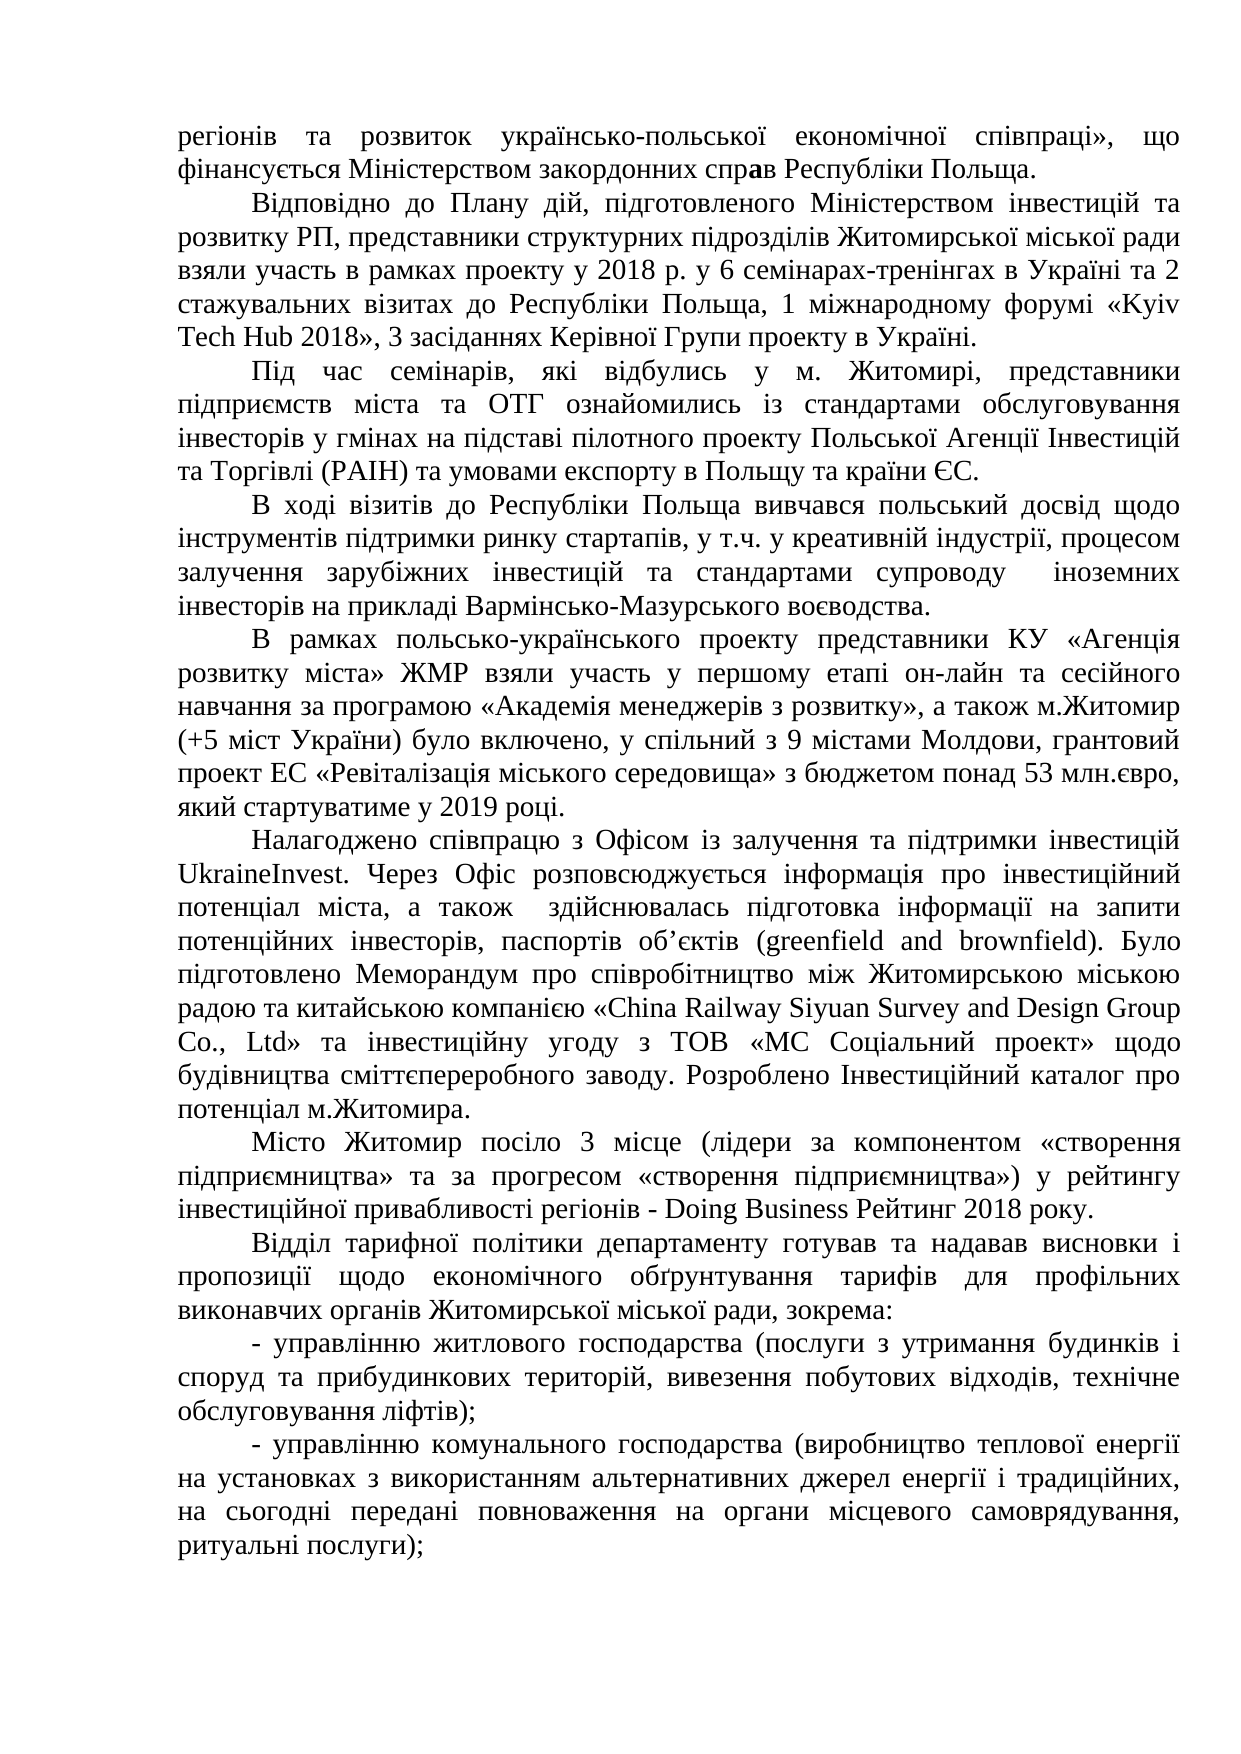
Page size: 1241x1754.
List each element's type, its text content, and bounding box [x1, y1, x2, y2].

text Під час семінарів, які відбулись у м. Житомирі, представники підприємств міста та ОТГ ознайомились із стандартами обслуговування інвесторів у гмінах на підставі пілотного проекту Польської Агенції Інвестицій та Торгівлі (PAIH) та умовами експорту в Польщу та країни ЄС. [177, 353, 1181, 487]
text В ході візитів до Республіки Польща вивчався польський досвід щодо інструментів підтримки ринку стартапів, у т.ч. у креативній індустрії, процесом залучення зарубіжних інвестицій та стандартами супроводу іноземних інвесторів на прикладі Вармінсько-Мазурського воєводства. [177, 487, 1181, 621]
text Місто Житомир посіло 3 місце (лідери за компонентом «створення підприємництва» та за прогресом «створення підприємництва») у рейтингу інвестиційної привабливості регіонів - Doing Business Рейтинг 2018 року. [177, 1124, 1181, 1225]
text - управлінню комунального господарства (виробництво теплової енергії на установках з використанням альтернативних джерел енергії і традиційних, на сьогодні передані повноваження на органи місцевого самоврядування, ритуальні послуги); [177, 1426, 1181, 1560]
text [177, 118, 1181, 185]
text Відповідно до Плану дій, підготовленого Міністерством інвестицій та розвитку РП, представники структурних підрозділів Житомирської міської ради взяли участь в рамках проекту у 2018 р. у 6 семінарах-тренінгах в Україні та 2 стажувальних візитах до Республіки Польща, 1 міжнародному форумі «Kyiv Tech Hub 2018», 3 засіданнях Керівної Групи проекту в Україні. [177, 185, 1181, 353]
text Відділ тарифної політики департаменту готував та надавав висновки і пропозиції щодо економічного обґрунтування тарифів для профільних виконавчих органів Житомирської міської ради, зокрема: [177, 1225, 1181, 1326]
text Налагоджено співпрацю з Офісом із залучення та підтримки інвестицій UkraineInvest. Через Офіс розповсюджується інформація про інвестиційний потенціал міста, а також здійснювалась підготовка інформації на запити потенційних інвесторів, паспортів об’єктів (greenfield and brownfield). Було підготовлено Меморандум про співробітництво між Житомирською міською радою та китайською компанією «China Railway Siyuan Survey and Design Group Co., Ltd» та інвестиційну угоду з ТОВ «МС Соціальний проект» щодо будівництва сміттєпереробного заводу. Розроблено Інвестиційний каталог про потенціал м.Житомира. [177, 822, 1181, 1124]
text - управлінню житлового господарства (послуги з утримання будинків і споруд та прибудинкових територій, вивезення побутових відходів, технічне обслуговування ліфтів); [177, 1326, 1181, 1426]
text В рамках польсько-українського проекту представники КУ «Агенція розвитку міста» ЖМР взяли участь у першому етапі он-лайн та сесійного навчання за програмою «Академія менеджерів з розвитку», а також м.Житомир (+5 міст України) було включено, у спільний з 9 містами Молдови, грантовий проект ЕС «Ревіталізація міського середовища» з бюджетом понад 53 млн.євро, який стартуватиме у 2019 році. [177, 621, 1181, 822]
